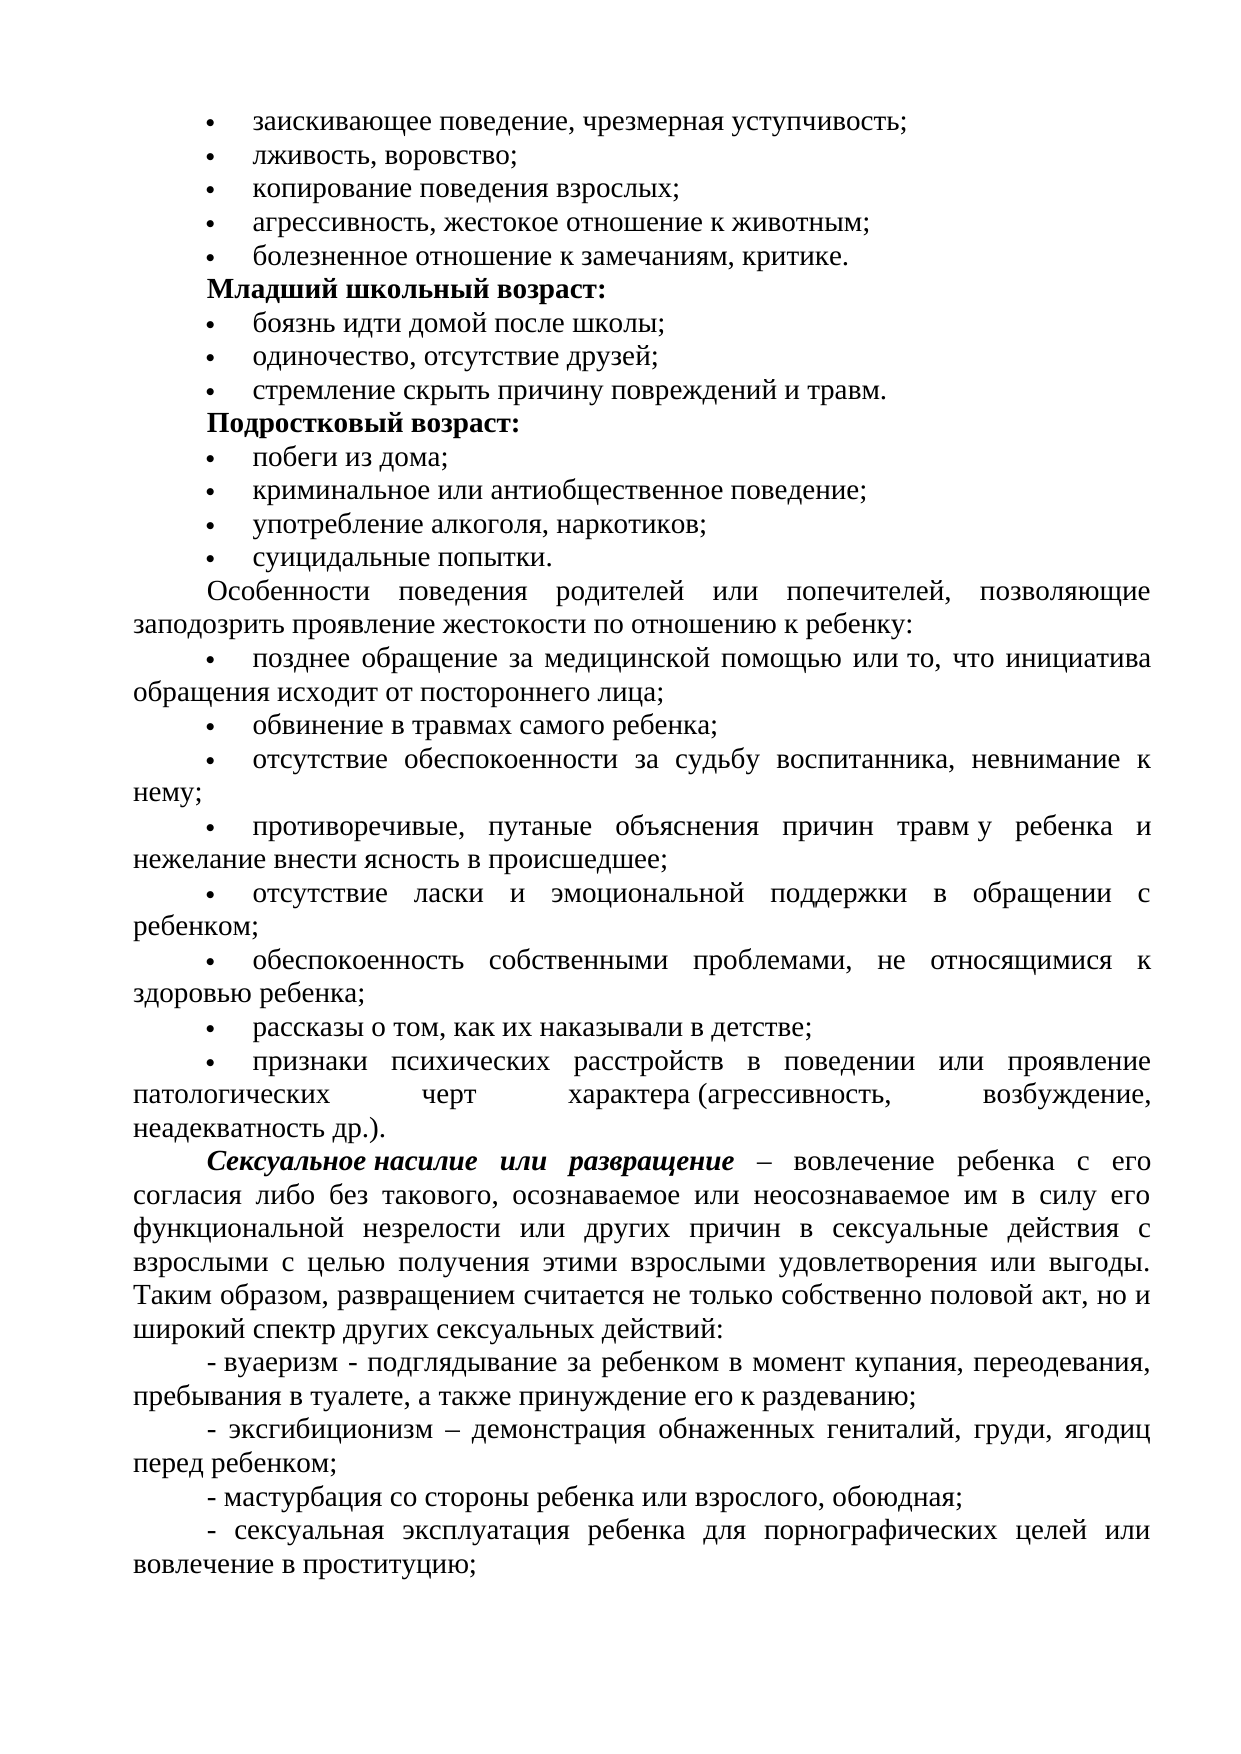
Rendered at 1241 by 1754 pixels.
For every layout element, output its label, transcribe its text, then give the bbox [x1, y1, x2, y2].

list отсутствие ласки и эмоциональной поддержки в обращении с ребенком; [133, 875, 1152, 942]
text Особенности поведения родителей или попечителей, позволяющие заподозрить проявление жестокости по отношению к ребенку: [133, 573, 1152, 640]
list обеспокоенность собственными проблемами, не относящимися к здоровью ребенка; [133, 942, 1152, 1009]
list суицидальные попытки. [133, 539, 1152, 573]
list боязнь идти домой после школы; [133, 305, 1152, 338]
list употребление алкоголя, наркотиков; [133, 506, 1152, 539]
list отсутствие обеспокоенности за судьбу воспитанника, невнимание к нему; [133, 741, 1152, 808]
text Подростковый возраст: [133, 405, 1152, 439]
list рассказы о том, как их наказывали в детстве; [133, 1009, 1152, 1043]
list одиночество, отсутствие друзей; [133, 338, 1152, 372]
list копирование поведения взрослых; [133, 171, 1152, 204]
list обвинение в травмах самого ребенка; [133, 707, 1152, 741]
list заискивающее поведение, чрезмерная уступчивость; [133, 103, 1152, 137]
text Сексуальное насилие или развращение – вовлечение ребенка с его согласия либо без такового, осознаваемое или неосознаваемое им в силу его функциональной незрелости или других причин в сексуальные действия с взрослыми с целью получения этими взрослыми удовлетворения или выгоды. Таким образом, развращением считается не только собственно половой акт, но и широкий спектр других сексуальных действий: [133, 1143, 1152, 1344]
list позднее обращение за медицинской помощью или то, что инициатива обращения исходит от постороннего лица; [133, 640, 1152, 707]
list противоречивые, путаные объяснения причин травм у ребенка и нежелание внести ясность в происшедшее; [133, 808, 1152, 875]
list побеги из дома; [133, 439, 1152, 472]
text Младший школьный возраст: [133, 271, 1152, 305]
list лживость, воровство; [133, 137, 1152, 171]
text - сексуальная эксплуатация ребенка для порнографических целей или вовлечение в проституцию; [133, 1512, 1152, 1579]
list агрессивность, жестокое отношение к животным; [133, 204, 1152, 238]
text - мастурбация со стороны ребенка или взрослого, обоюдная; [133, 1479, 1152, 1512]
list признаки психических расстройств в поведении или проявление патологических черт характера (агрессивность, возбуждение, неадекватность др.). [133, 1043, 1152, 1143]
text - эксгибиционизм – демонстрация обнаженных гениталий, груди, ягодиц перед ребенком; [133, 1412, 1152, 1479]
list криминальное или антиобщественное поведение; [133, 472, 1152, 506]
list болезненное отношение к замечаниям, критике. [133, 238, 1152, 271]
text - вуаеризм - подглядывание за ребенком в момент купания, переодевания, пребывания в туалете, а также принуждение его к раздеванию; [133, 1344, 1152, 1412]
list стремление скрыть причину повреждений и травм. [133, 372, 1152, 405]
